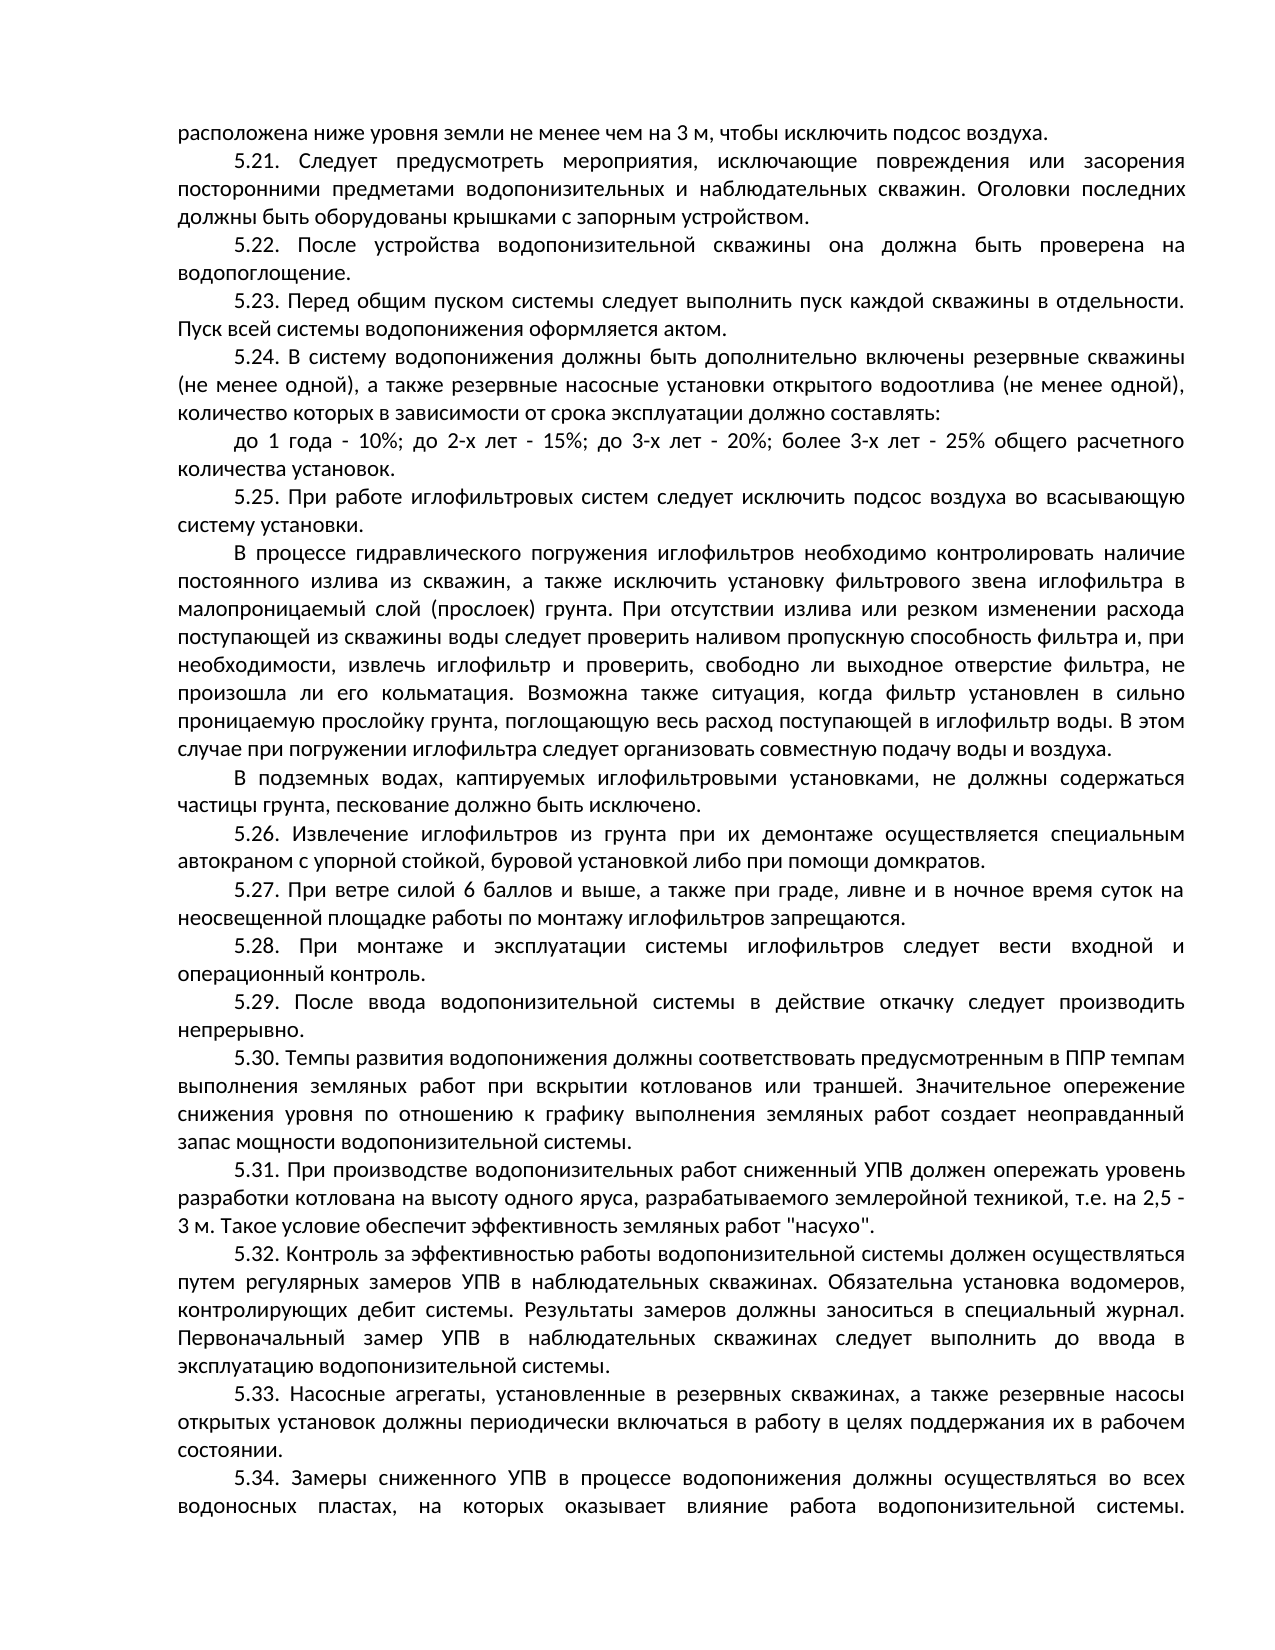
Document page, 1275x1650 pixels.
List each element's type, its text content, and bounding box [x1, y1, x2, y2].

text В процессе гидравлического погружения иглофильтров необходимо контролировать наличие постоянного излива из скважин, а также исключить установку фильтрового звена иглофильтра в малопроницаемый слой (прослоек) грунта. При отсутствии излива или резком изменении расхода поступающей из скважины воды следует проверить наливом пропускную способность фильтра и, при необходимости, извлечь иглофильтр и проверить, свободно ли выходное отверстие фильтра, не произошла ли его кольматация. Возможна также ситуация, когда фильтр установлен в сильно проницаемую прослойку грунта, поглощающую весь расход поступающей в иглофильтр воды. В этом случае при погружении иглофильтра следует организовать совместную подачу воды и воздуха. [177, 538, 1186, 763]
text 5.31. При производстве водопонизительных работ сниженный УПВ должен опережать уровень разработки котлована на высоту одного яруса, разрабатываемого землеройной техникой, т.е. на 2,5 - 3 м. Такое условие обеспечит эффективность земляных работ "насухо". [177, 1155, 1186, 1239]
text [177, 1463, 1186, 1519]
text 5.30. Темпы развития водопонижения должны соответствовать предусмотренным в ППР темпам выполнения земляных работ при вскрытии котлованов или траншей. Значительное опережение снижения уровня по отношению к графику выполнения земляных работ создает неоправданный запас мощности водопонизительной системы. [177, 1043, 1186, 1155]
text В подземных водах, каптируемых иглофильтровыми установками, не должны содержаться частицы грунта, пескование должно быть исключено. [177, 763, 1186, 819]
text 5.25. При работе иглофильтровых систем следует исключить подсос воздуха во всасывающую систему установки. [177, 482, 1186, 538]
text 5.32. Контроль за эффективностью работы водопонизительной системы должен осуществляться путем регулярных замеров УПВ в наблюдательных скважинах. Обязательна установка водомеров, контролирующих дебит системы. Результаты замеров должны заноситься в специальный журнал. Первоначальный замер УПВ в наблюдательных скважинах следует выполнить до ввода в эксплуатацию водопонизительной системы. [177, 1239, 1186, 1379]
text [177, 118, 1186, 146]
text до 1 года - 10%; до 2-х лет - 15%; до 3-х лет - 20%; более 3-х лет - 25% общего расчетного количества установок. [177, 426, 1186, 482]
text 5.21. Следует предусмотреть мероприятия, исключающие повреждения или засорения посторонними предметами водопонизительных и наблюдательных скважин. Оголовки последних должны быть оборудованы крышками с запорным устройством. [177, 146, 1186, 230]
text 5.23. Перед общим пуском системы следует выполнить пуск каждой скважины в отдельности. Пуск всей системы водопонижения оформляется актом. [177, 286, 1186, 342]
text 5.24. В систему водопонижения должны быть дополнительно включены резервные скважины (не менее одной), а также резервные насосные установки открытого водоотлива (не менее одной), количество которых в зависимости от срока эксплуатации должно составлять: [177, 342, 1186, 426]
text 5.33. Насосные агрегаты, установленные в резервных скважинах, а также резервные насосы открытых установок должны периодически включаться в работу в целях поддержания их в рабочем состоянии. [177, 1379, 1186, 1463]
text 5.29. После ввода водопонизительной системы в действие откачку следует производить непрерывно. [177, 987, 1186, 1043]
text 5.27. При ветре силой 6 баллов и выше, а также при граде, ливне и в ночное время суток на неосвещенной площадке работы по монтажу иглофильтров запрещаются. [177, 875, 1186, 931]
text 5.26. Извлечение иглофильтров из грунта при их демонтаже осуществляется специальным автокраном с упорной стойкой, буровой установкой либо при помощи домкратов. [177, 819, 1186, 875]
text 5.28. При монтаже и эксплуатации системы иглофильтров следует вести входной и операционный контроль. [177, 931, 1186, 987]
text 5.22. После устройства водопонизительной скважины она должна быть проверена на водопоглощение. [177, 230, 1186, 286]
